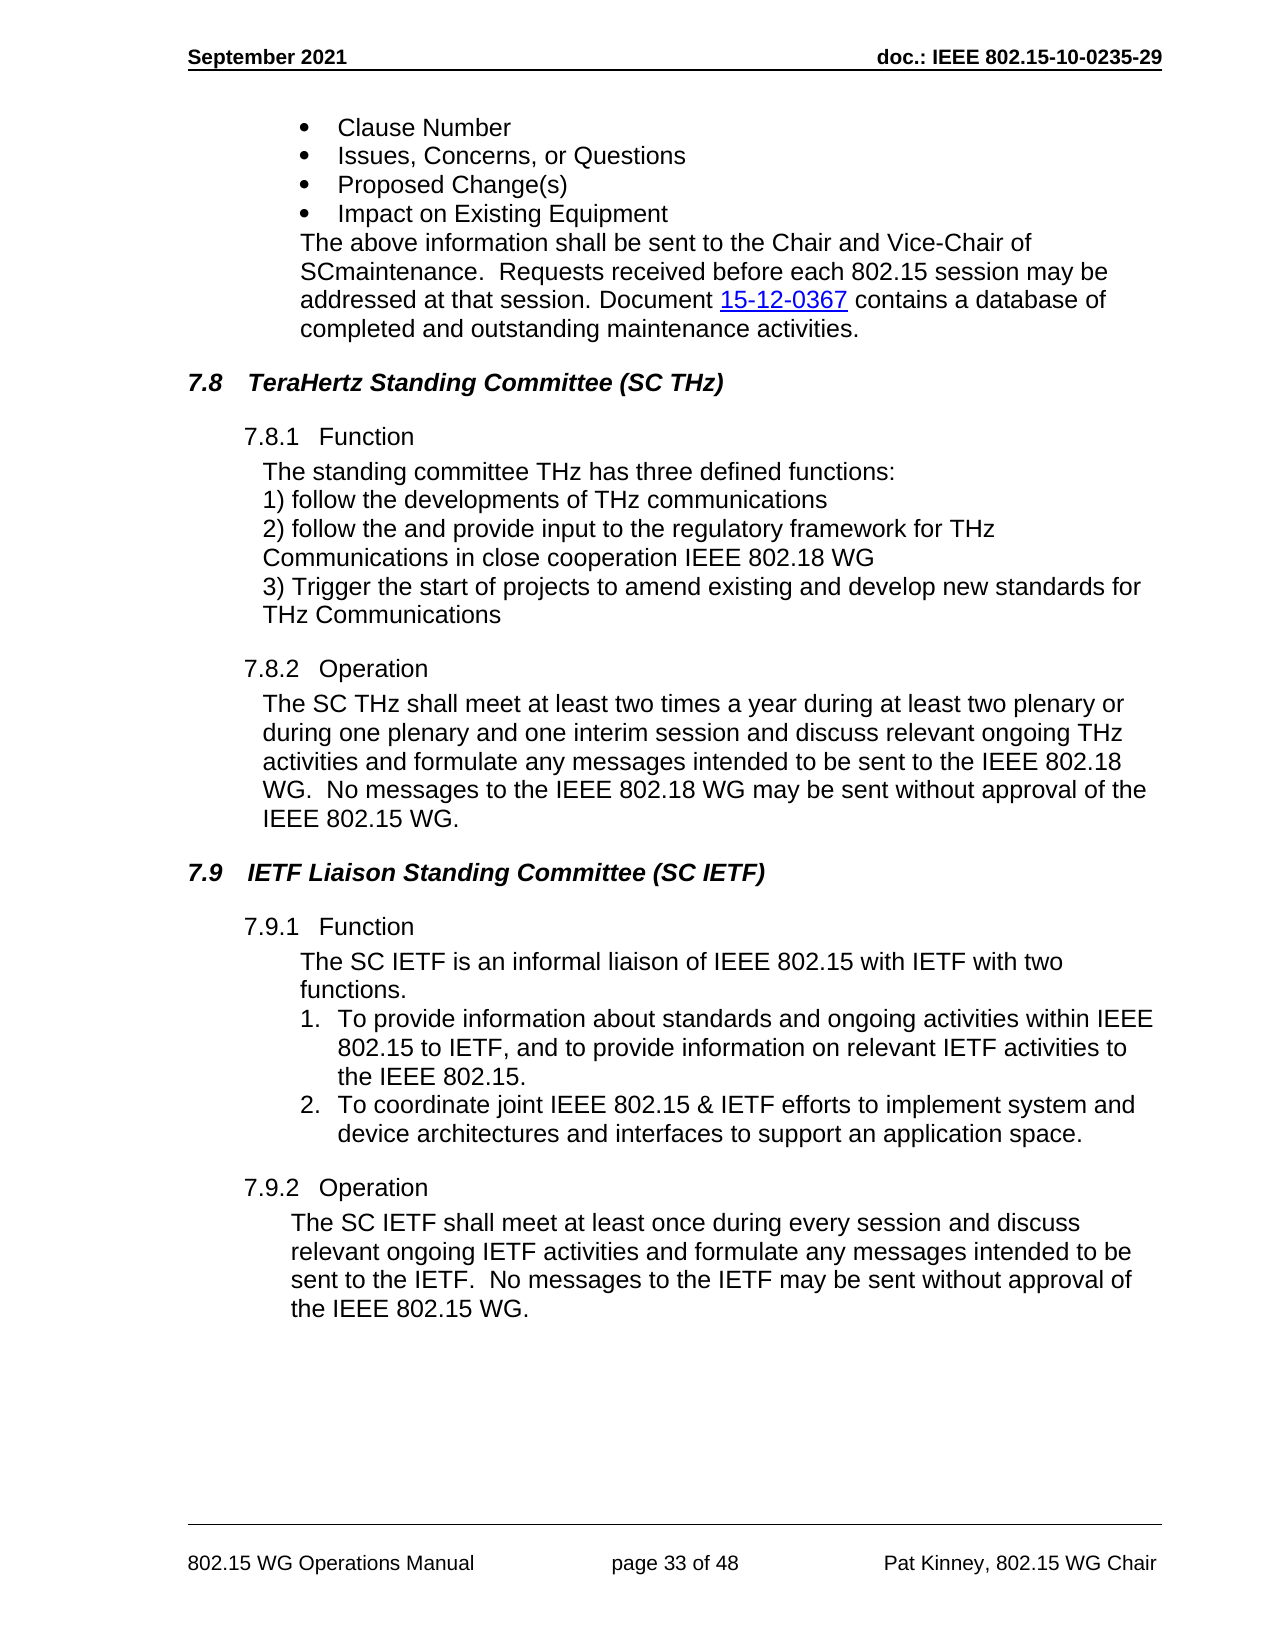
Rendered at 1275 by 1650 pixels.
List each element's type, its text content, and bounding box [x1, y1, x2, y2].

text The SC IETF is an informal liaison of IEEE 802.15 with IETF with two functions. [300, 947, 1162, 1004]
text The standing committee THz has three defined functions: [262, 457, 1162, 485]
subtitle TeraHertz Standing Committee (SC THz) [187, 368, 1162, 397]
text 2) follow the and provide input to the regulatory framework for THz Communications in close cooperation IEEE 802.18 WG [262, 514, 1162, 572]
text 3) Trigger the start of projects to amend existing and develop new standards for THz Communications [262, 572, 1162, 629]
subtitle Operation [244, 1173, 1162, 1202]
list Clause Number [300, 112, 1162, 141]
list Impact on Existing Equipment [300, 199, 1162, 228]
text 1) follow the developments of THz communications [262, 485, 1162, 514]
list To coordinate joint IEEE 802.15 & IETF efforts to implement system and device architectures and interfaces to support an application space. [300, 1090, 1162, 1148]
list To provide information about standards and ongoing activities within IEEE 802.15 to IETF, and to provide information on relevant IETF activities to the IEEE 802.15. [300, 1004, 1162, 1090]
subtitle Operation [244, 654, 1162, 683]
text The SC THz shall meet at least two times a year during at least two plenary or during one plenary and one interim session and discuss relevant ongoing THz activities and formulate any messages intended to be sent to the IEEE 802.18 WG. No messages to the IEEE 802.18 WG may be sent without approval of the IEEE 802.15 WG. [262, 689, 1162, 833]
list Proposed Change(s) [300, 170, 1162, 199]
subtitle IETF Liaison Standing Committee (SC IETF) [187, 858, 1162, 887]
text The SC IETF shall meet at least once during every session and discuss relevant ongoing IETF activities and formulate any messages intended to be sent to the IETF. No messages to the IETF may be sent without approval of the IEEE 802.15 WG. [291, 1208, 1162, 1323]
text The above information shall be sent to the Chair and Vice-Chair of SCmaintenance. Requests received before each 802.15 session may be addressed at that session. Document 15-12-0367 contains a database of completed and outstanding maintenance activities. [300, 228, 1162, 343]
list Issues, Concerns, or Questions [300, 141, 1162, 170]
subtitle Function [244, 422, 1162, 450]
subtitle Function [244, 912, 1162, 940]
